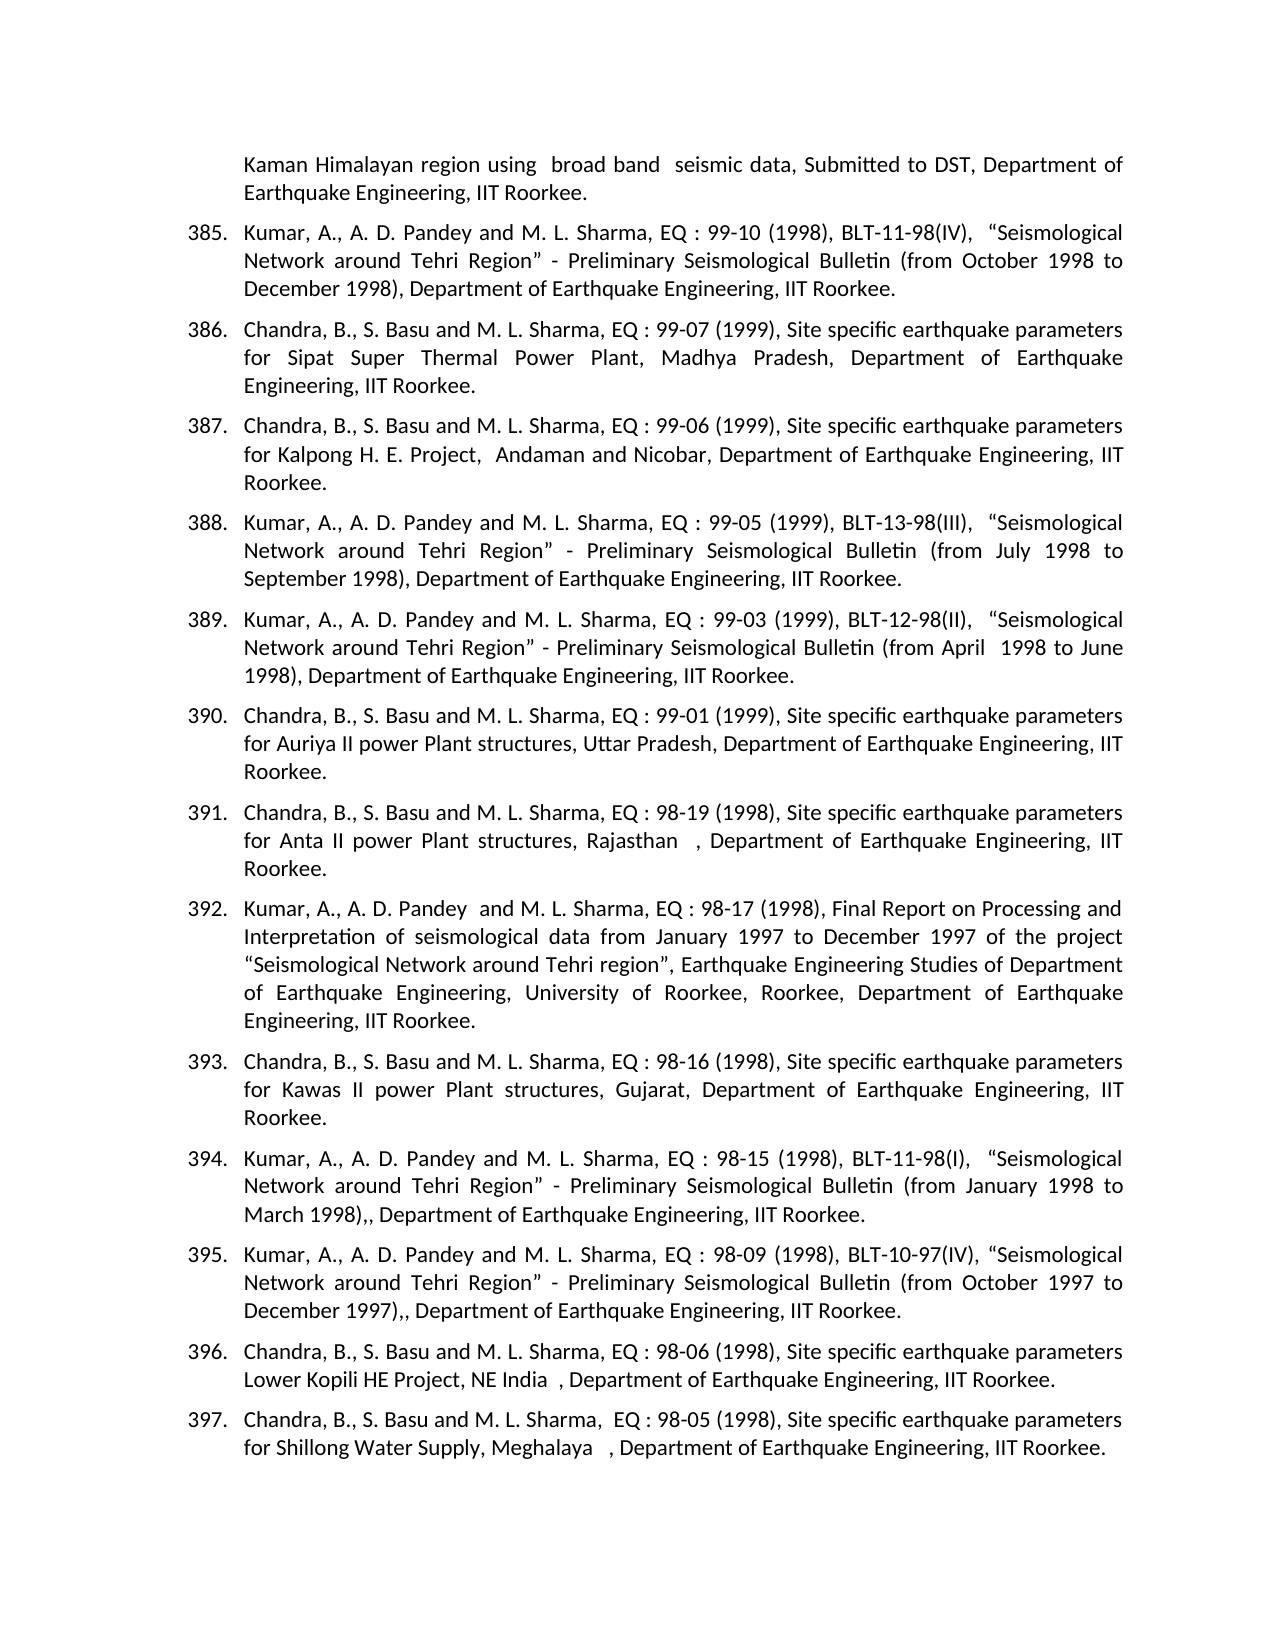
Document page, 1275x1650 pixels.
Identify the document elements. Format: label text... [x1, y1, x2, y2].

list Kumar, A., A. D. Pandey and M. L. Sharma, EQ : 99-03 (1999), BLT-12-98(II), “Seismological Network around Tehri Region” - Preliminary Seismological Bulletin (from April 1998 to June 1998), Department of Earthquake Engineering, IIT Roorkee. [187, 605, 1125, 689]
list Chandra, B., S. Basu and M. L. Sharma, EQ : 98-05 (1998), Site specific earthquake parameters for Shillong Water Supply, Meghalaya , Department of Earthquake Engineering, IIT Roorkee. [187, 1405, 1125, 1461]
list Chandra, B., S. Basu and M. L. Sharma, EQ : 98-06 (1998), Site specific earthquake parameters Lower Kopili HE Project, NE India , Department of Earthquake Engineering, IIT Roorkee. [187, 1337, 1125, 1393]
list Kumar, A., A. D. Pandey and M. L. Sharma, EQ : 99-05 (1999), BLT-13-98(III), “Seismological Network around Tehri Region” - Preliminary Seismological Bulletin (from July 1998 to September 1998), Department of Earthquake Engineering, IIT Roorkee. [187, 508, 1125, 592]
list Kumar, A., A. D. Pandey and M. L. Sharma, EQ : 98-17 (1998), Final Report on Processing and Interpretation of seismological data from January 1997 to December 1997 of the project “Seismological Network around Tehri region”, Earthquake Engineering Studies of Department of Earthquake Engineering, University of Roorkee, Roorkee, Department of Earthquake Engineering, IIT Roorkee. [187, 894, 1125, 1034]
list Chandra, B., S. Basu and M. L. Sharma, EQ : 99-06 (1999), Site specific earthquake parameters for Kalpong H. E. Project, Andaman and Nicobar, Department of Earthquake Engineering, IIT Roorkee. [187, 412, 1125, 496]
list Kumar, A., A. D. Pandey and M. L. Sharma, EQ : 98-15 (1998), BLT-11-98(I), “Seismological Network around Tehri Region” - Preliminary Seismological Bulletin (from January 1998 to March 1998),, Department of Earthquake Engineering, IIT Roorkee. [187, 1144, 1125, 1228]
list Chandra, B., S. Basu and M. L. Sharma, EQ : 99-07 (1999), Site specific earthquake parameters for Sipat Super Thermal Power Plant, Madhya Pradesh, Department of Earthquake Engineering, IIT Roorkee. [187, 315, 1125, 399]
list Chandra, B., S. Basu and M. L. Sharma, EQ : 98-19 (1998), Site specific earthquake parameters for Anta II power Plant structures, Rajasthan , Department of Earthquake Engineering, IIT Roorkee. [187, 798, 1125, 882]
list Kumar, A., A. D. Pandey and M. L. Sharma, EQ : 98-09 (1998), BLT-10-97(IV), “Seismological Network around Tehri Region” - Preliminary Seismological Bulletin (from October 1997 to December 1997),, Department of Earthquake Engineering, IIT Roorkee. [187, 1240, 1125, 1324]
list Kumar, A., A. D. Pandey and M. L. Sharma, EQ : 99-10 (1998), BLT-11-98(IV), “Seismological Network around Tehri Region” - Preliminary Seismological Bulletin (from October 1998 to December 1998), Department of Earthquake Engineering, IIT Roorkee. [187, 218, 1125, 303]
list Chandra, B., S. Basu and M. L. Sharma, EQ : 99-01 (1999), Site specific earthquake parameters for Auriya II power Plant structures, Uttar Pradesh, Department of Earthquake Engineering, IIT Roorkee. [187, 701, 1125, 785]
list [187, 150, 1125, 206]
list Chandra, B., S. Basu and M. L. Sharma, EQ : 98-16 (1998), Site specific earthquake parameters for Kawas II power Plant structures, Gujarat, Department of Earthquake Engineering, IIT Roorkee. [187, 1047, 1125, 1131]
